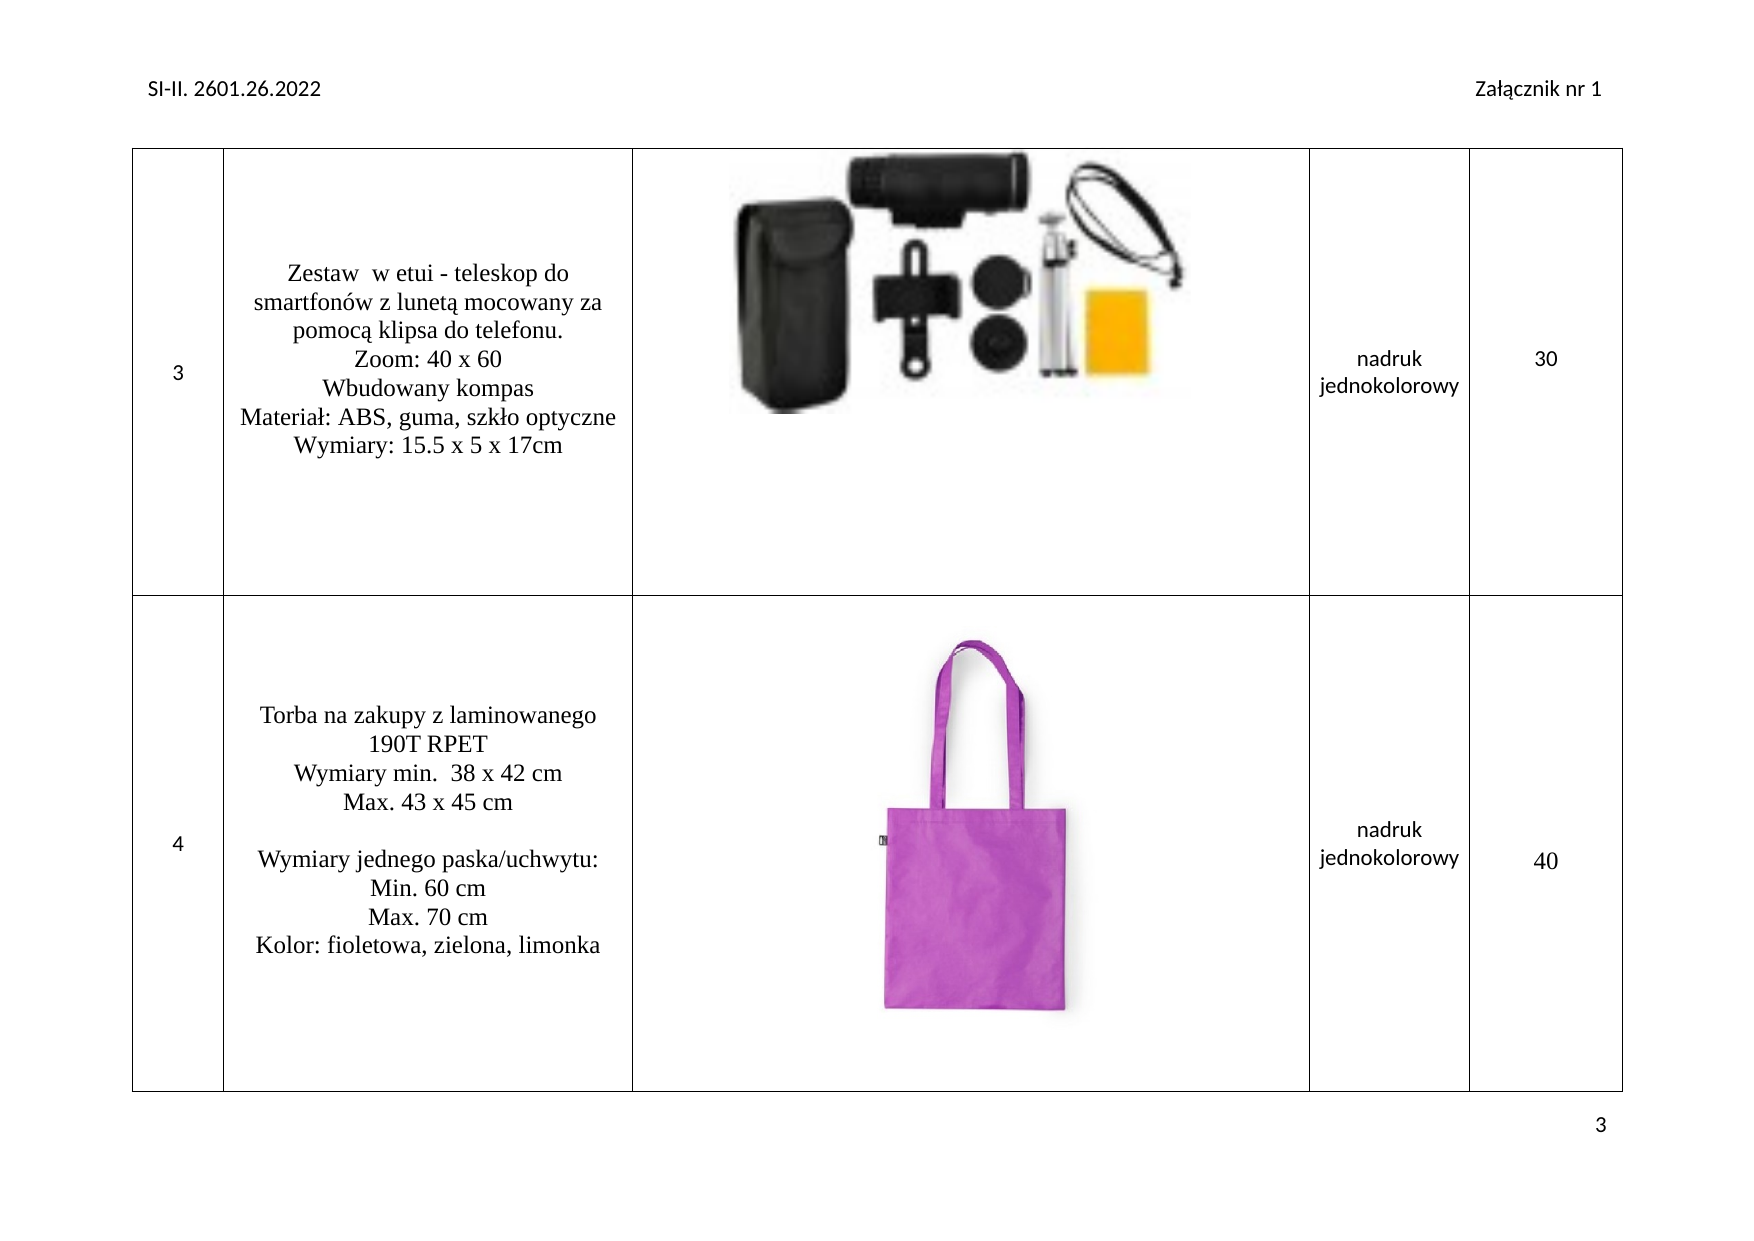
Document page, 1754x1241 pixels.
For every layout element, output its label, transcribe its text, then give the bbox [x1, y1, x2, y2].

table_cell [1310, 596, 1469, 1091]
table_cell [1310, 149, 1469, 594]
table_cell 40 [1470, 596, 1622, 1091]
table_cell 4 [133, 596, 223, 1091]
table_cell 3 [133, 149, 223, 594]
table_cell Zestaw w etui - teleskop do smartfonów z lunetą mocowany za pomocą klipsa do telefonu. Zoom: 40 x 60 Wbudowany kompas Materiał: ABS, guma, szkło optyczne Wymiary: 15.5 x 5 x 17cm [224, 149, 632, 594]
table_cell 30 [1470, 149, 1622, 594]
table_cell Torba na zakupy z laminowanego 190T RPET Wymiary min. 38 x 42 cm Max. 43 x 45 cm Wymiary jednego paska/uchwytu: Min. 60 cm Max. 70 cm Kolor: fioletowa, zielona, limonka [224, 596, 632, 1091]
table_cell [633, 596, 1309, 1091]
table_cell [633, 149, 1309, 594]
